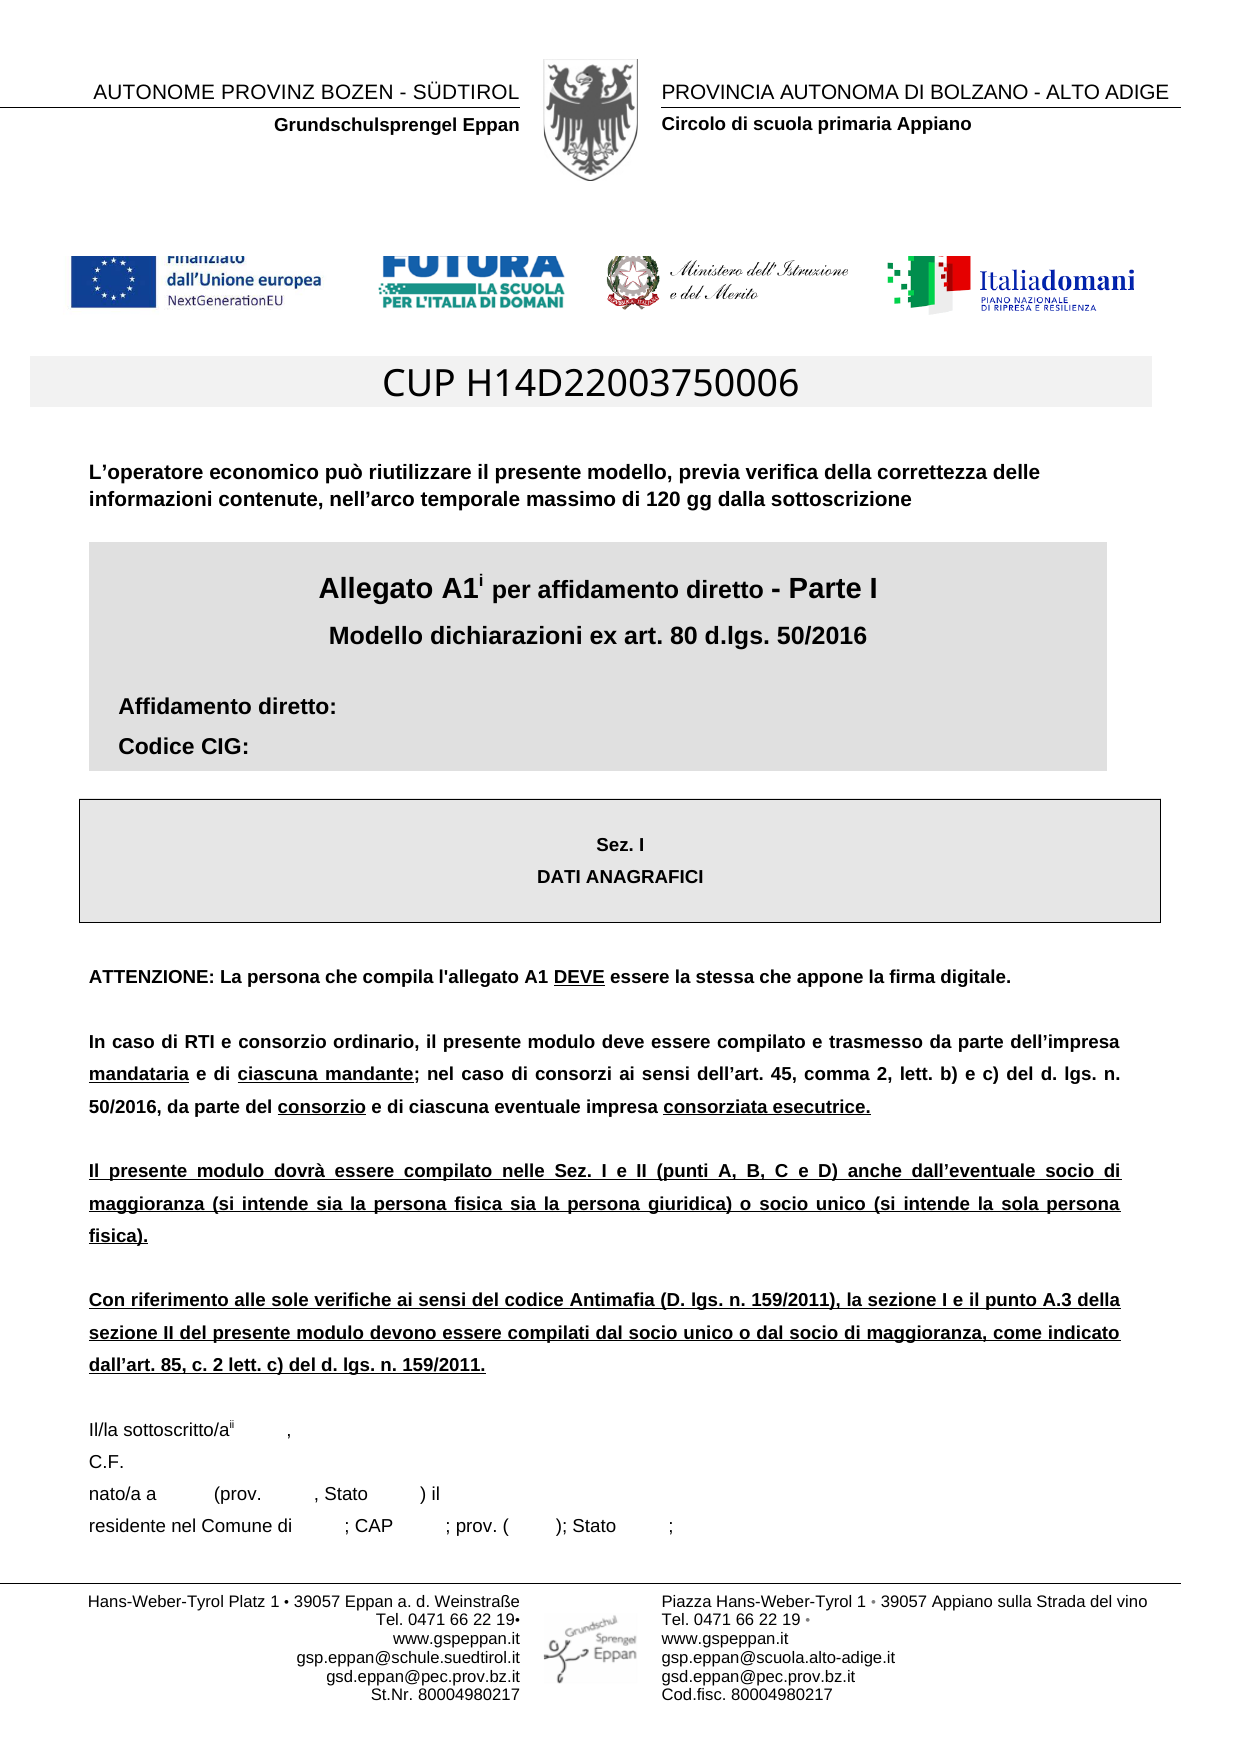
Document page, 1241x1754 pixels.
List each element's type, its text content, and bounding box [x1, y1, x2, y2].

text L’operatore economico può riutilizzare il presente modello, previa verifica della correttezza delle informazioni contenute, nell’arco temporale massimo di 120 gg dalla sottoscrizione [89, 460, 1152, 511]
text In caso di RTI e consorzio ordinario, il presente modulo deve essere compilato e trasmesso da parte dell’impresa mandataria e di ciascuna mandante; nel caso di consorzi ai sensi dell’art. 45, comma 2, lett. b) e c) del d. lgs. n. 50/2016, da parte del consorzio e di ciascuna eventuale impresa consorziata esecutrice. [89, 1031, 1122, 1117]
text Con riferimento alle sole verifiche ai sensi del codice Antimafia (D. lgs. n. 159/2011), la sezione I e il punto A.3 della sezione II del presente modulo devono essere compilati dal socio unico o dal socio di maggioranza, come indicato dall’art. 85, c. 2 lett. c) del d. lgs. n. 159/2011. [89, 1289, 1122, 1375]
table_header [592, 222, 876, 356]
table_header CUP H14D22003750006 [30, 356, 1152, 407]
text Il/la sottoscritto/a , [89, 1418, 1152, 1440]
text DATI ANAGRAFICI [80, 863, 1160, 888]
table_header [876, 222, 1188, 356]
picture [603, 256, 852, 315]
table_header [52, 222, 363, 356]
text Sez. I [80, 831, 1160, 856]
text ATTENZIONE: La persona che compila l'allegato A1 DEVE essere la stessa che appone la firma digitale. [89, 966, 1152, 988]
text C.F. [89, 1451, 1152, 1472]
table_header Allegato A1 per affidamento diretto - Parte I Modello dichiarazioni ex art. 80 d.lgs. 50/2016 Affidamento diretto: Codice CIG: [89, 542, 1107, 771]
table_header [363, 222, 592, 356]
text Il presente modulo dovrà essere compilato nelle Sez. I e II (punti A, B, C e D) anche dall’eventuale socio di maggioranza (si intende sia la persona fisica sia la persona giuridica) o socio unico (si intende la sola persona fisica). [89, 1180, 1122, 1246]
picture [374, 256, 570, 315]
text residente nel Comune di ; ; prov. ( ); Stato ; [89, 1515, 1152, 1537]
picture [887, 256, 1134, 315]
text Il presente modulo dovrà essere compilato nelle Sez. I e II (punti A, B, C e D) anche dall’eventuale socio di maggioranza (si intende sia la persona fisica sia la persona giuridica) o socio unico (si intende la sola persona fisica). [89, 1160, 1122, 1179]
picture [62, 256, 330, 315]
picture [543, 59, 638, 181]
text nato/a a (prov. , Stato ) il [89, 1483, 1152, 1504]
picture [543, 1613, 638, 1684]
